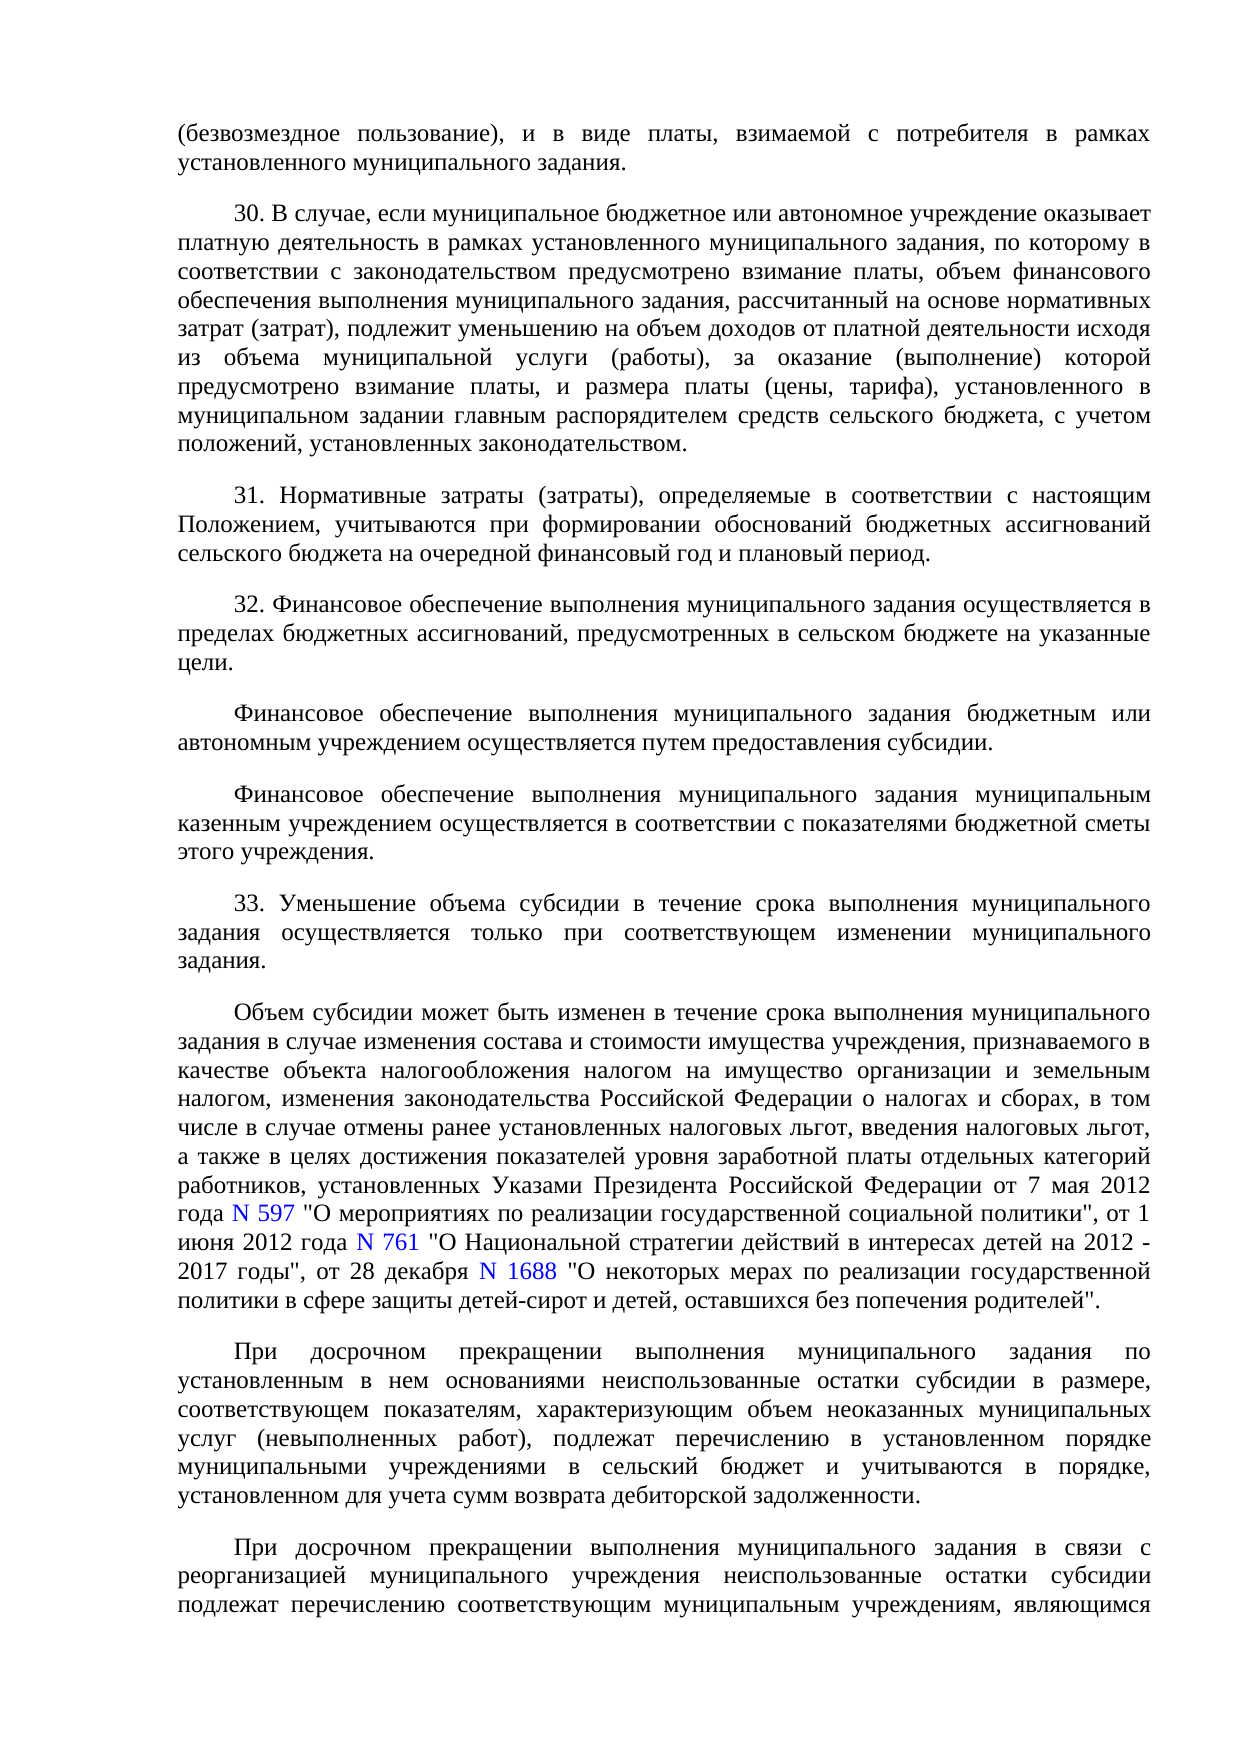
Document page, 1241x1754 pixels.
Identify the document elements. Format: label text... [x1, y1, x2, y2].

text При досрочном прекращении выполнения муниципального задания по установленным в нем основаниями неиспользованные остатки субсидии в размере, соответствующем показателям, характеризующим объем неоказанных муниципальных услуг (невыполненных работ), подлежат перечислению в установленном порядке муниципальными учреждениями в сельский бюджет и учитываются в порядке, установленном для учета сумм возврата дебиторской задолженности. [177, 1336, 1152, 1509]
text Объем субсидии может быть изменен в течение срока выполнения муниципального задания в случае изменения состава и стоимости имущества учреждения, признаваемого в качестве объекта налогообложения налогом на имущество организации и земельным налогом, изменения законодательства Российской Федерации о налогах и сборах, в том числе в случае отмены ранее установленных налоговых льгот, введения налоговых льгот, а также в целях достижения показателей уровня заработной платы отдельных категорий работников, установленных Указами Президента Российской Федерации от 7 мая 2012 года N 597 "О мероприятиях по реализации государственной социальной политики", от 1 июня 2012 года N 761 "О Национальной стратегии действий в интересах детей на 2012 - 2017 годы", от 28 декабря N 1688 "О некоторых мерах по реализации государственной политики в сфере защиты детей-сирот и детей, оставшихся без попечения родителей". [177, 997, 1152, 1313]
text 31. Нормативные затраты (затраты), определяемые в соответствии с настоящим Положением, учитываются при формировании обоснований бюджетных ассигнований сельского бюджета на очередной финансовый год и плановый период. [177, 480, 1152, 566]
text 33. Уменьшение объема субсидии в течение срока выполнения муниципального задания осуществляется только при соответствующем изменении муниципального задания. [177, 888, 1152, 974]
text Финансовое обеспечение выполнения муниципального задания бюджетным или автономным учреждением осуществляется путем предоставления субсидии. [177, 698, 1152, 756]
text 30. В случае, если муниципальное бюджетное или автономное учреждение оказывает платную деятельность в рамках установленного муниципального задания, по которому в соответствии с законодательством предусмотрено взимание платы, объем финансового обеспечения выполнения муниципального задания, рассчитанный на основе нормативных затрат (затрат), подлежит уменьшению на объем доходов от платной деятельности исходя из объема муниципальной услуги (работы), за оказание (выполнение) которой предусмотрено взимание платы, и размера платы (цены, тарифа), установленного в муниципальном задании главным распорядителем средств сельского бюджета, с учетом положений, установленных законодательством. [177, 198, 1152, 457]
text Финансовое обеспечение выполнения муниципального задания муниципальным казенным учреждением осуществляется в соответствии с показателями бюджетной сметы этого учреждения. [177, 779, 1152, 865]
text 32. Финансовое обеспечение выполнения муниципального задания осуществляется в пределах бюджетных ассигнований, предусмотренных в сельском бюджете на указанные цели. [177, 589, 1152, 676]
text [177, 1532, 1152, 1618]
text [177, 118, 1152, 176]
